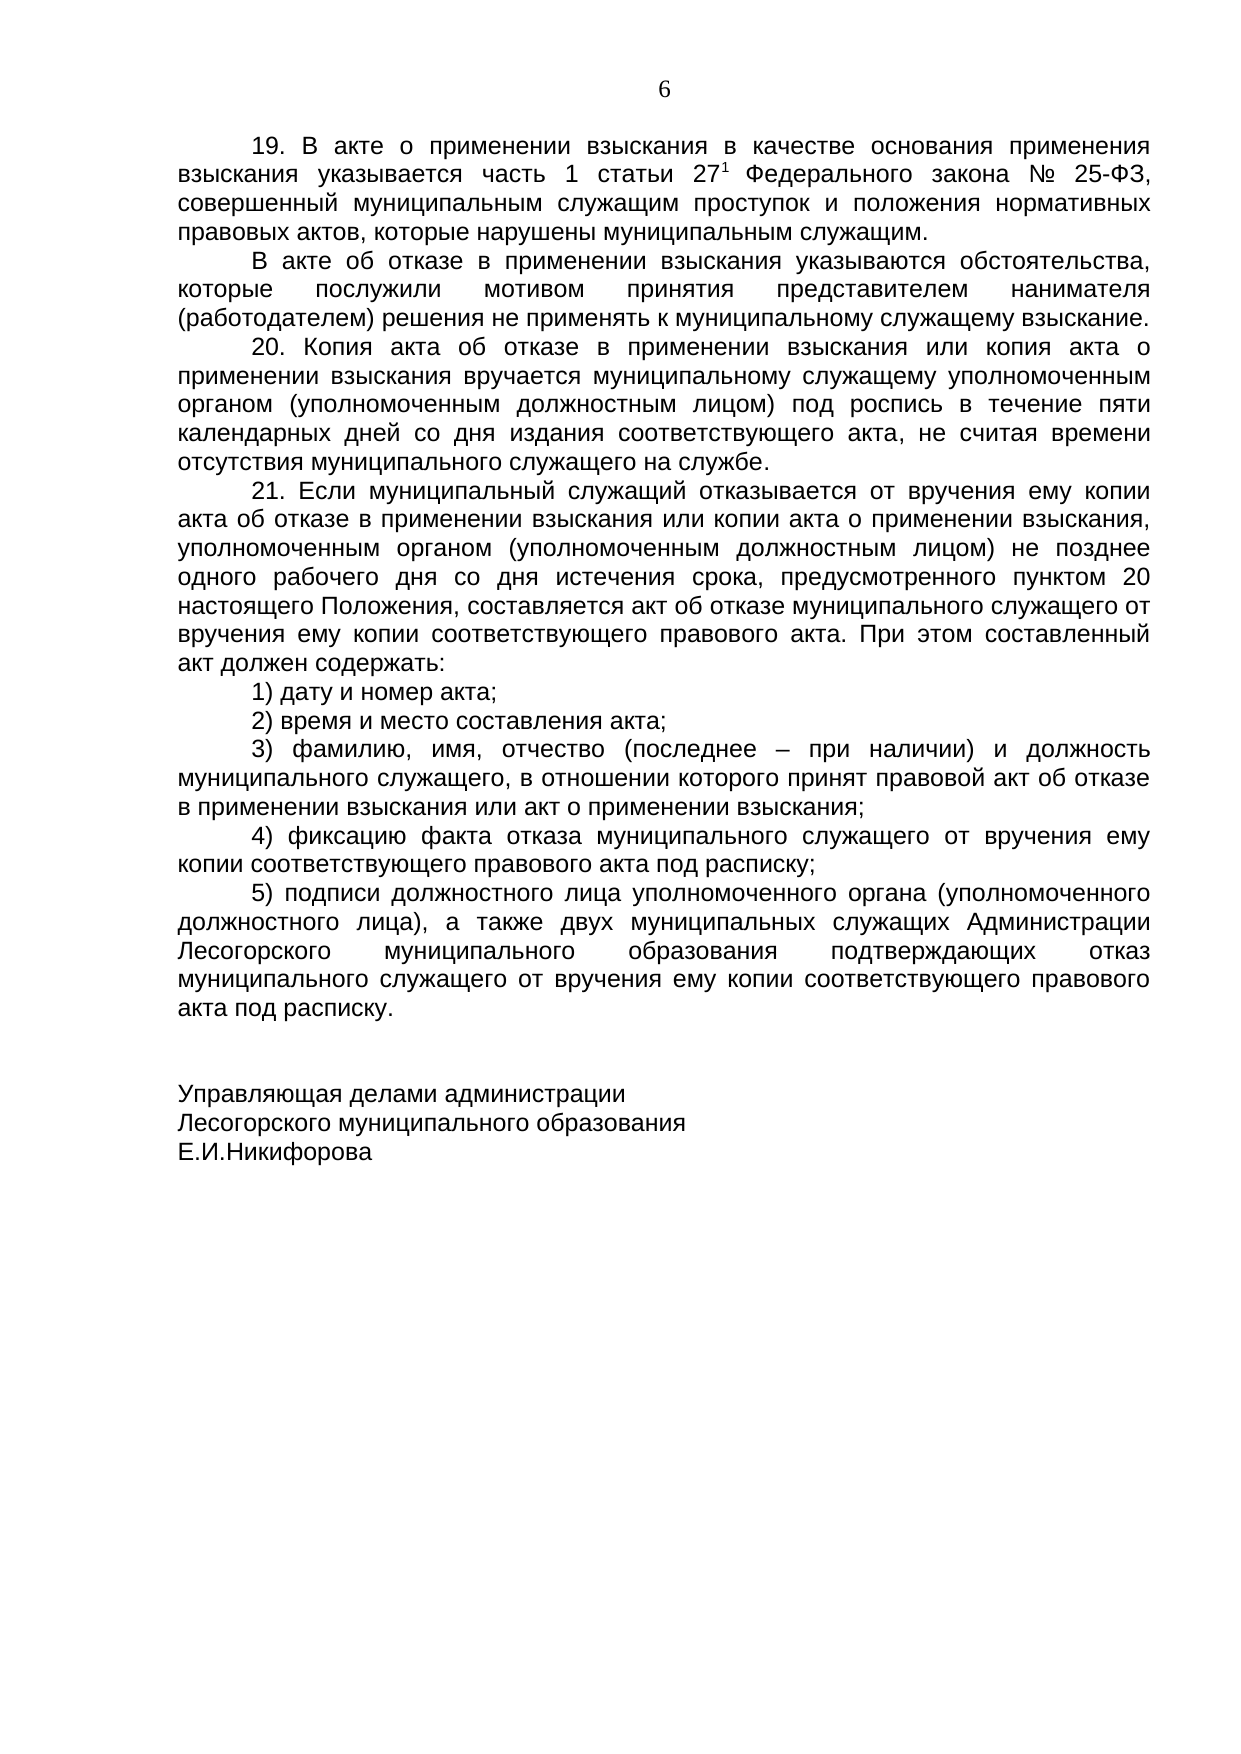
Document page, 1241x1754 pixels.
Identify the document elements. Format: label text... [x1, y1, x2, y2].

text Лесогорского муниципального образования [177, 1108, 1152, 1137]
text Управляющая делами администрации [177, 1079, 1152, 1108]
text 2) время и место составления акта; [177, 706, 1152, 734]
text 20. Копия акта об отказе в применении взыскания или копия акта о применении взыскания вручается муниципальному служащему уполномоченным органом (уполномоченным должностным лицом) под роспись в течение пяти календарных дней со дня издания соответствующего акта, не считая времени отсутствия муниципального служащего на службе. [177, 332, 1152, 476]
text 19. В акте о применении взыскания в качестве основания применения взыскания указывается часть 1 статьи 271 Федерального закона № 25-ФЗ, совершенный муниципальным служащим проступок и положения нормативных правовых актов, которые нарушены муниципальным служащим. [177, 131, 1152, 246]
text 21. Если муниципальный служащий отказывается от вручения ему копии акта об отказе в применении взыскания или копии акта о применении взыскания, уполномоченным органом (уполномоченным должностным лицом) не позднее одного рабочего дня со дня истечения срока, предусмотренного пунктом 20 настоящего Положения, составляется акт об отказе муниципального служащего от вручения ему копии соответствующего правового акта. При этом составленный акт должен содержать: [177, 476, 1152, 677]
text Е.И.Никифорова [177, 1137, 1152, 1166]
text 3) фамилию, имя, отчество (последнее – при наличии) и должность муниципального служащего, в отношении которого принят правовой акт об отказе в применении взыскания или акт о применении взыскания; [177, 734, 1152, 821]
text 5) подписи должностного лица уполномоченного органа (уполномоченного должностного лица), а также двух муниципальных служащих Администрации Лесогорского муниципального образования подтверждающих отказ муниципального служащего от вручения ему копии соответствующего правового акта под расписку. [177, 878, 1152, 1022]
text 1) дату и номер акта; [177, 677, 1152, 706]
text В акте об отказе в применении взыскания указываются обстоятельства, которые послужили мотивом принятия представителем нанимателя (работодателем) решения не применять к муниципальному служащему взыскание. [177, 246, 1152, 332]
text 4) фиксацию факта отказа муниципального служащего от вручения ему копии соответствующего правового акта под расписку; [177, 821, 1152, 878]
